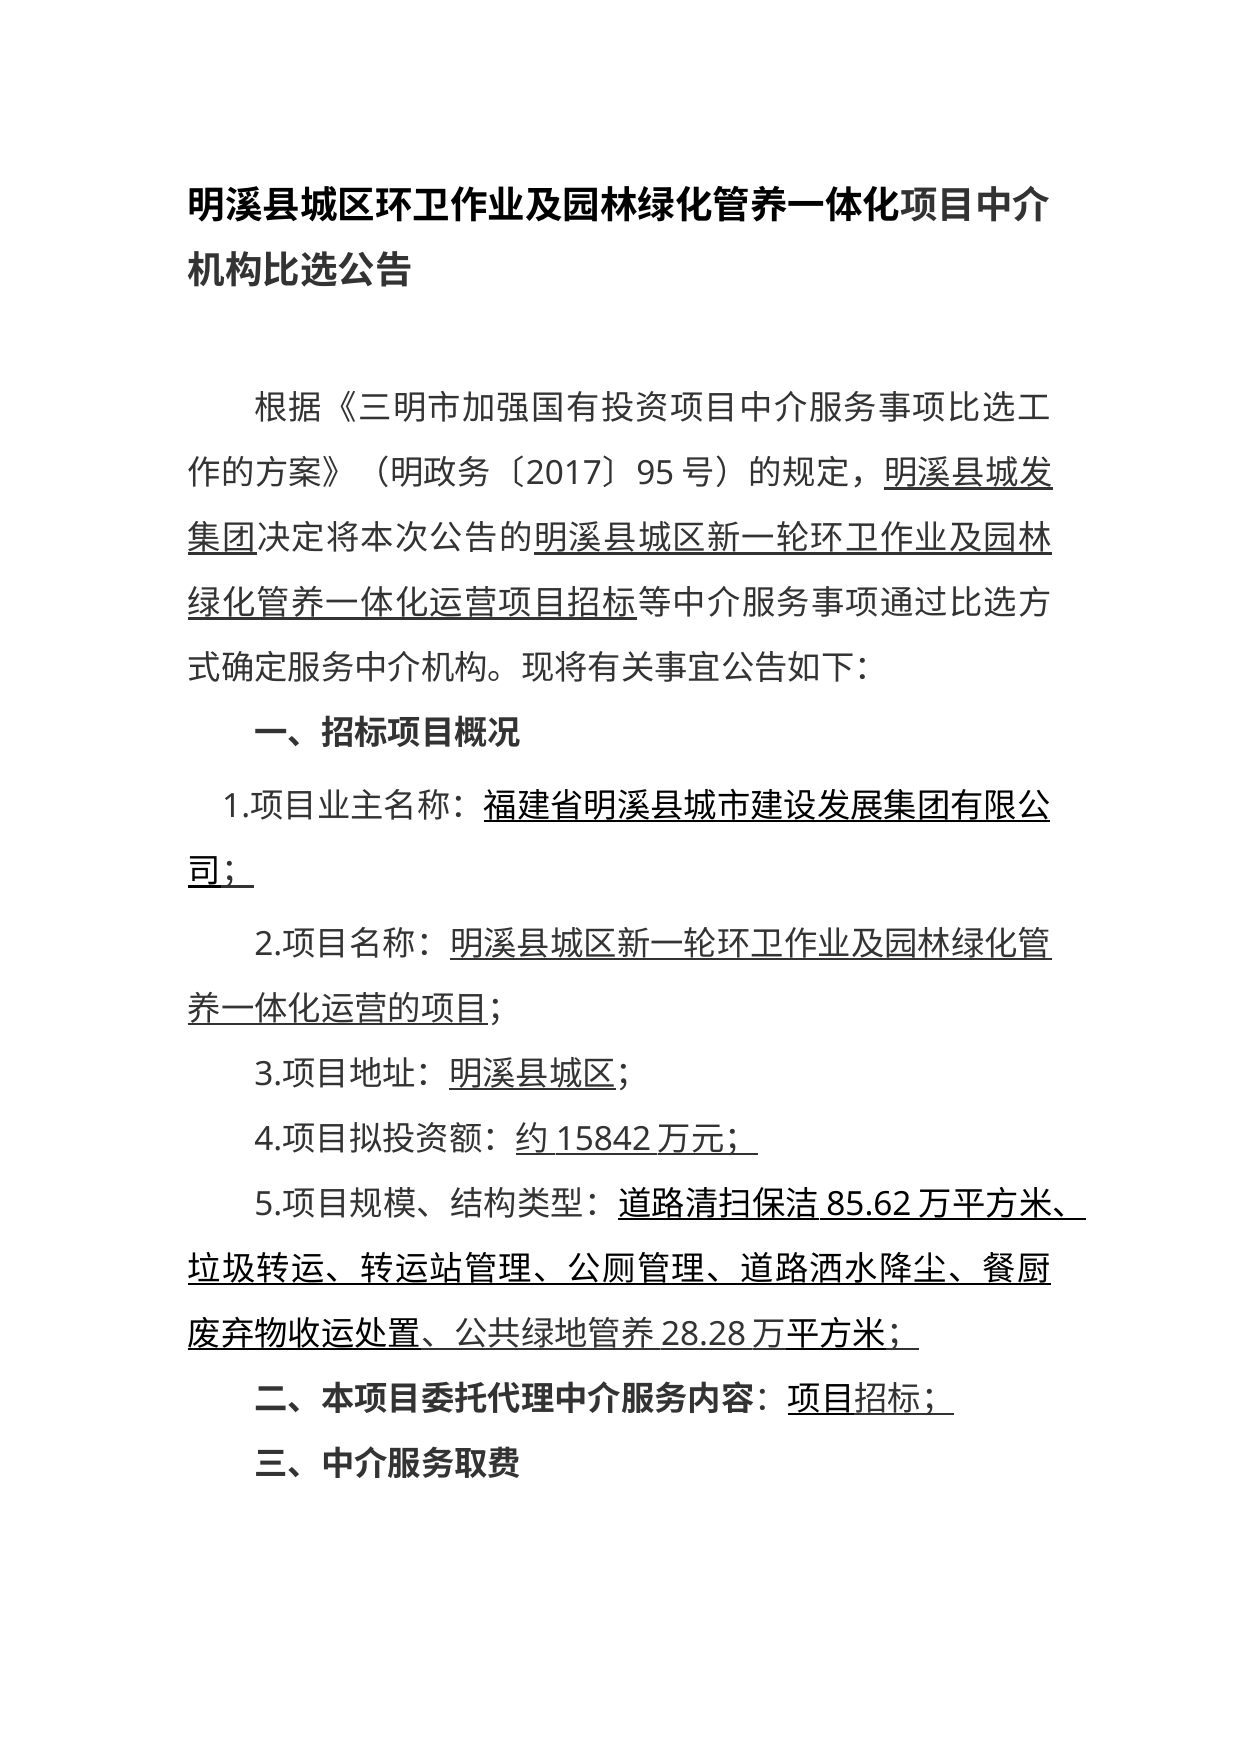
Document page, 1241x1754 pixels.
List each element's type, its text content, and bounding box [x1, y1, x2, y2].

text 4.项目拟投资额：约15842万元； [187, 1103, 1053, 1168]
text 一、招标项目概况 [187, 698, 1053, 763]
text 三、中介服务取费 [187, 1428, 1053, 1493]
text 3.项目地址：明溪县城区； [187, 1038, 1053, 1103]
text 5.项目规模、结构类型：道路清扫保洁85.62万平方米、垃圾转运、转运站管理、公厕管理、道路洒水降尘、餐厨废弃物收运处置、公共绿地管养28.28万平方米； [187, 1168, 1053, 1363]
text 明溪县城区环卫作业及园林绿化管养一体化项目中介机构比选公告 [187, 170, 1053, 300]
text 根据《三明市加强国有投资项目中介服务事项比选工作的方案》（明政务〔2017〕95号）的规定，明溪县城发集团决定将本次公告的明溪县城区新一轮环卫作业及园林绿化管养一体化运营项目招标等中介服务事项通过比选方式确定服务中介机构。现将有关事宜公告如下： [187, 373, 1053, 698]
text 1.项目业主名称：福建省明溪县城市建设发展集团有限公司； [187, 770, 1053, 900]
text 2.项目名称：明溪县城区新一轮环卫作业及园林绿化管养一体化运营的项目； [187, 908, 1053, 1038]
text 二、本项目委托代理中介服务内容：项目招标； [187, 1363, 1053, 1428]
